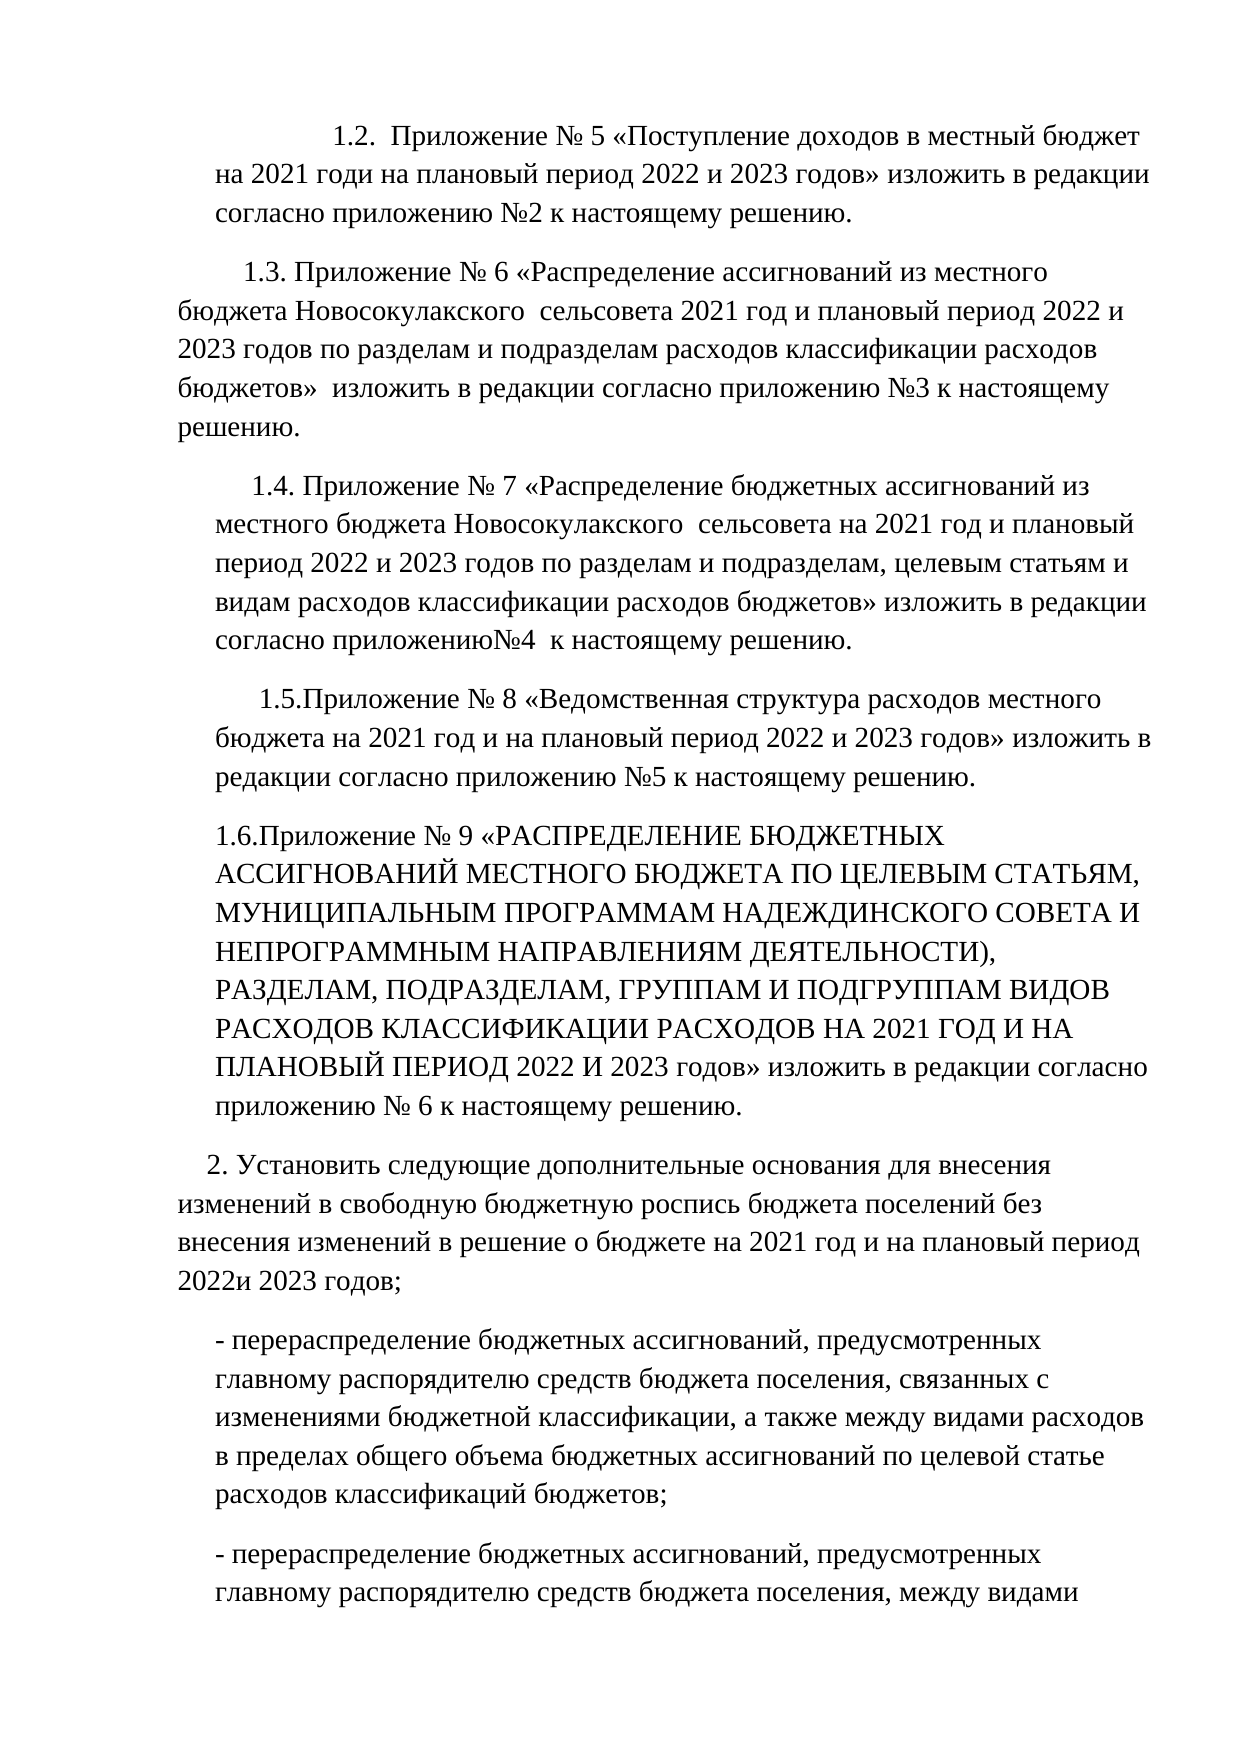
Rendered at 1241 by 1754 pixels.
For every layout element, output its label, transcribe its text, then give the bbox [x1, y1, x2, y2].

text 1.2. Приложение № 5 «Поступление доходов в местный бюджет на 2021 годи на плановый период 2022 и 2023 годов» изложить в редакции согласно приложению №2 к настоящему решению. [215, 118, 1152, 229]
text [215, 1536, 1152, 1608]
text 1.3. Приложение № 6 «Распределение ассигнований из местного бюджета Новосокулакского сельсовета 2021 год и плановый период 2022 и 2023 годов по разделам и подразделам расходов классификации расходов бюджетов» изложить в редакции согласно приложению №3 к настоящему решению. [177, 254, 1152, 442]
text 1.5.Приложение № 8 «Ведомственная структура расходов местного бюджета на 2021 год и на плановый период 2022 и 2023 годов» изложить в редакции согласно приложению №5 к настоящему решению. [215, 682, 1152, 792]
text 1.6.Приложение № 9 «РАСПРЕДЕЛЕНИЕ БЮДЖЕТНЫХ АССИГНОВАНИЙ МЕСТНОГО БЮДЖЕТА ПО ЦЕЛЕВЫМ СТАТЬЯМ, МУНИЦИПАЛЬНЫМ ПРОГРАММАМ НАДЕЖДИНСКОГО СОВЕТА И НЕПРОГРАММНЫМ НАПРАВЛЕНИЯМ ДЕЯТЕЛЬНОСТИ), РАЗДЕЛАМ, ПОДРАЗДЕЛАМ, ГРУППАМ И ПОДГРУППАМ ВИДОВ РАСХОДОВ КЛАССИФИКАЦИИ РАСХОДОВ НА 2021 ГОД И НА ПЛАНОВЫЙ ПЕРИОД 2022 И 2023 годов» изложить в редакции согласно приложению № 6 к настоящему решению. [215, 818, 1152, 1121]
text 1.4. Приложение № 7 «Распределение бюджетных ассигнований из местного бюджета Новосокулакского сельсовета на 2021 год и плановый период 2022 и 2023 годов по разделам и подразделам, целевым статьям и видам расходов классификации расходов бюджетов» изложить в редакции согласно приложению№4 к настоящему решению. [215, 468, 1152, 656]
text - перераспределение бюджетных ассигнований, предусмотренных главному распорядителю средств бюджета поселения, связанных с изменениями бюджетной классификации, а также между видами расходов в пределах общего объема бюджетных ассигнований по целевой статье расходов классификаций бюджетов; [215, 1322, 1152, 1510]
text 2. Установить следующие дополнительные основания для внесения изменений в свободную бюджетную роспись бюджета поселений без внесения изменений в решение о бюджете на 2021 год и на плановый период 2022и 2023 годов; [177, 1147, 1152, 1296]
